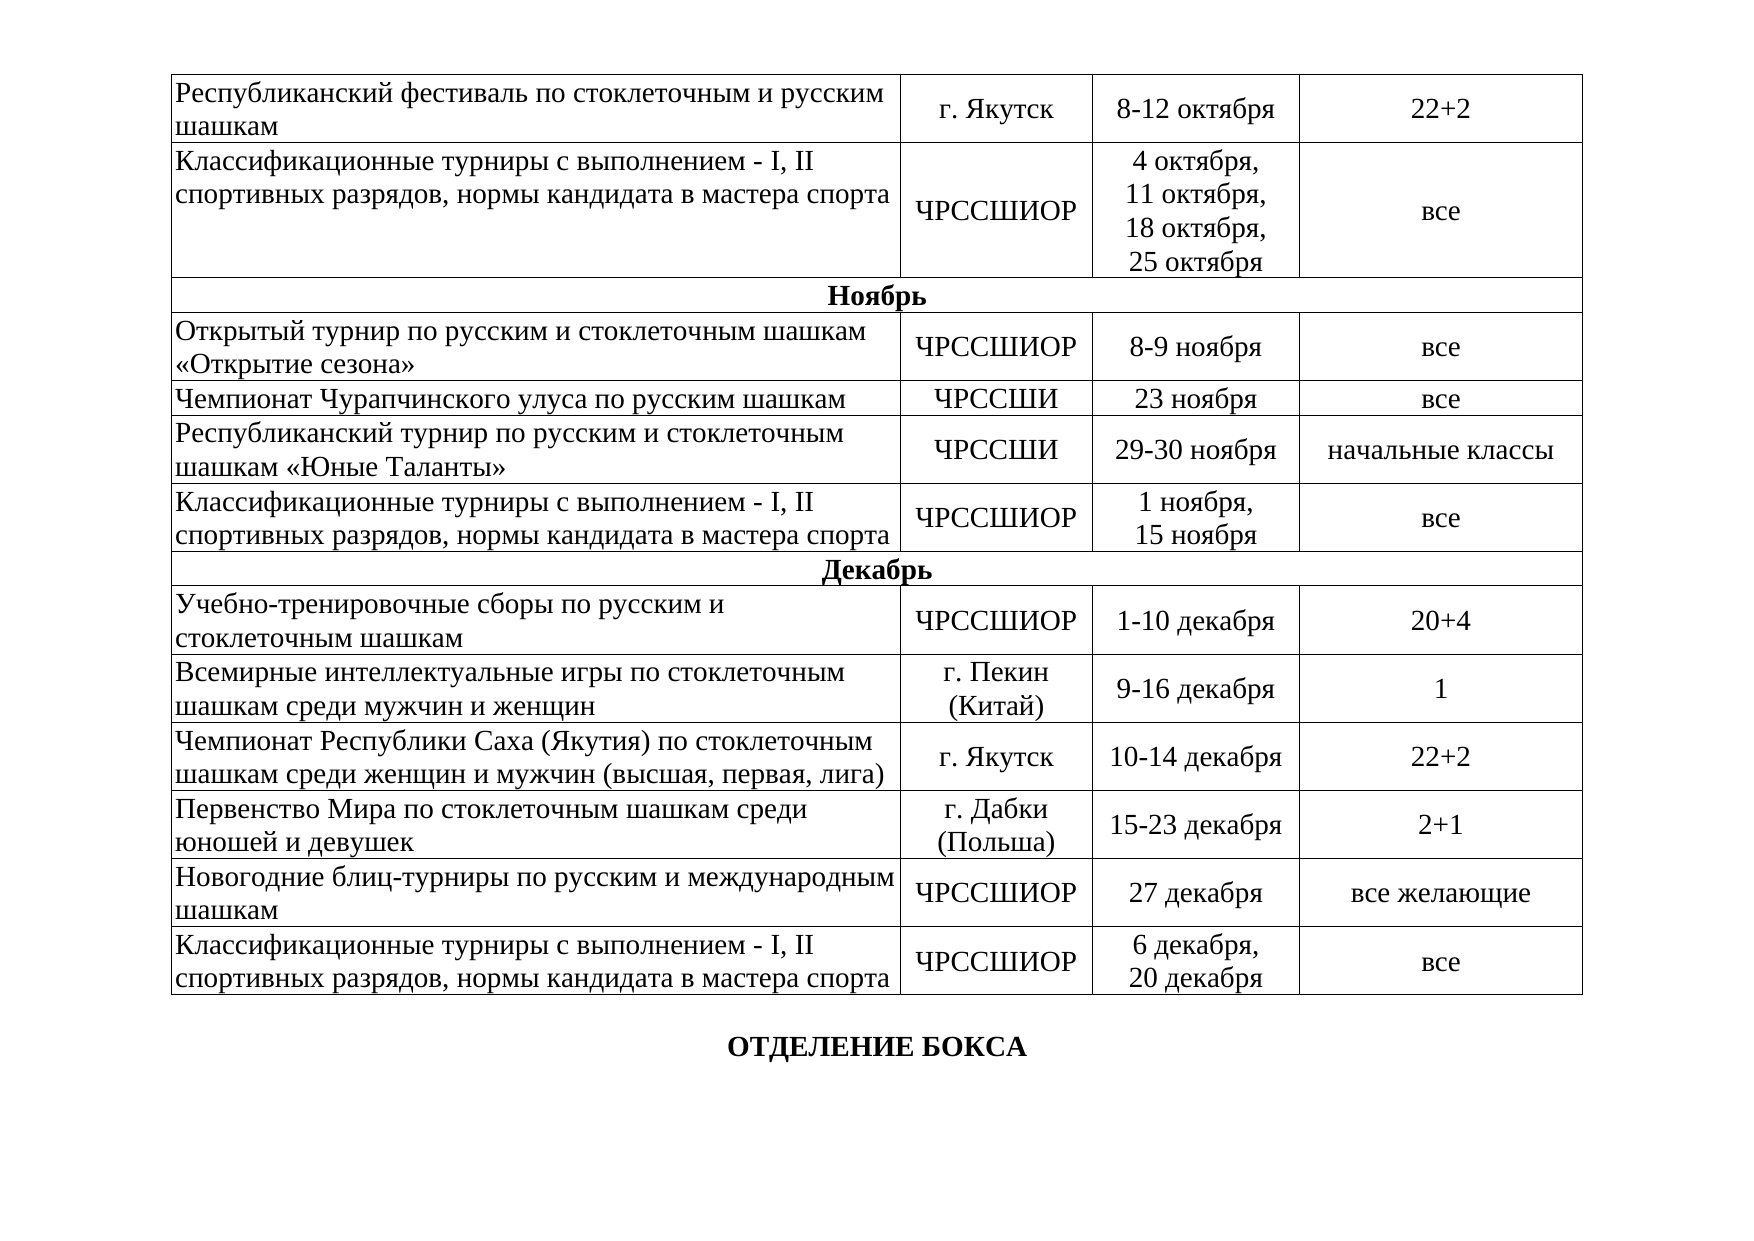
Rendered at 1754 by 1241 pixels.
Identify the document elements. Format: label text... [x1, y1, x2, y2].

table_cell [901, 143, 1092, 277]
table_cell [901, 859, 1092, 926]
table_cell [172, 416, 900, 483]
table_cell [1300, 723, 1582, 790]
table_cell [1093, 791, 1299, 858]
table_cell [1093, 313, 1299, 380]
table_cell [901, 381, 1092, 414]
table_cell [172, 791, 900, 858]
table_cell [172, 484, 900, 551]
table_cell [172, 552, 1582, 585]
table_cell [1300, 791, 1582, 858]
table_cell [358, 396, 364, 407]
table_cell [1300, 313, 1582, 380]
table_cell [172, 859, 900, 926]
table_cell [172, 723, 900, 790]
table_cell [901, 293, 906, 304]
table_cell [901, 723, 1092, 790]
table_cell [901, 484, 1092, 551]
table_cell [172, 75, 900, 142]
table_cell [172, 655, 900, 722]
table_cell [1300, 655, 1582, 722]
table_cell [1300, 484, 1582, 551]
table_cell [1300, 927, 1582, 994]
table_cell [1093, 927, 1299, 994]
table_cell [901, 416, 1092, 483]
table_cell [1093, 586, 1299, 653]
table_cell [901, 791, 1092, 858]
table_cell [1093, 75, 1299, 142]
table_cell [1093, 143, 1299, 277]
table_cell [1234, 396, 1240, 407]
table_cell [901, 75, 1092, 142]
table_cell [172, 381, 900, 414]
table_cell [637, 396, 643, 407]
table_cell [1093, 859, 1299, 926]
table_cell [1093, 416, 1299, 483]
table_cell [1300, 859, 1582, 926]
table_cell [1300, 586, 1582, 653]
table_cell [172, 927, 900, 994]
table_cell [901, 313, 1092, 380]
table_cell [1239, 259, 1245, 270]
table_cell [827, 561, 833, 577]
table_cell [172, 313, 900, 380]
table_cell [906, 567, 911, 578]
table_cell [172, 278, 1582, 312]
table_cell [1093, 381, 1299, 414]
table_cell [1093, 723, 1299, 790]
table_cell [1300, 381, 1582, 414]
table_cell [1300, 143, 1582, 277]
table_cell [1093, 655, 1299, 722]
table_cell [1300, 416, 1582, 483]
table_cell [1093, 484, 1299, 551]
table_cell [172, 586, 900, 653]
text ОТДЕЛЕНИЕ БОКСА [118, 1029, 1636, 1062]
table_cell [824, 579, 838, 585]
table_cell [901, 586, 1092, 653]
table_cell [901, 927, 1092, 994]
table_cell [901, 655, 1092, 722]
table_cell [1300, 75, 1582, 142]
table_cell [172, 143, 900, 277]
